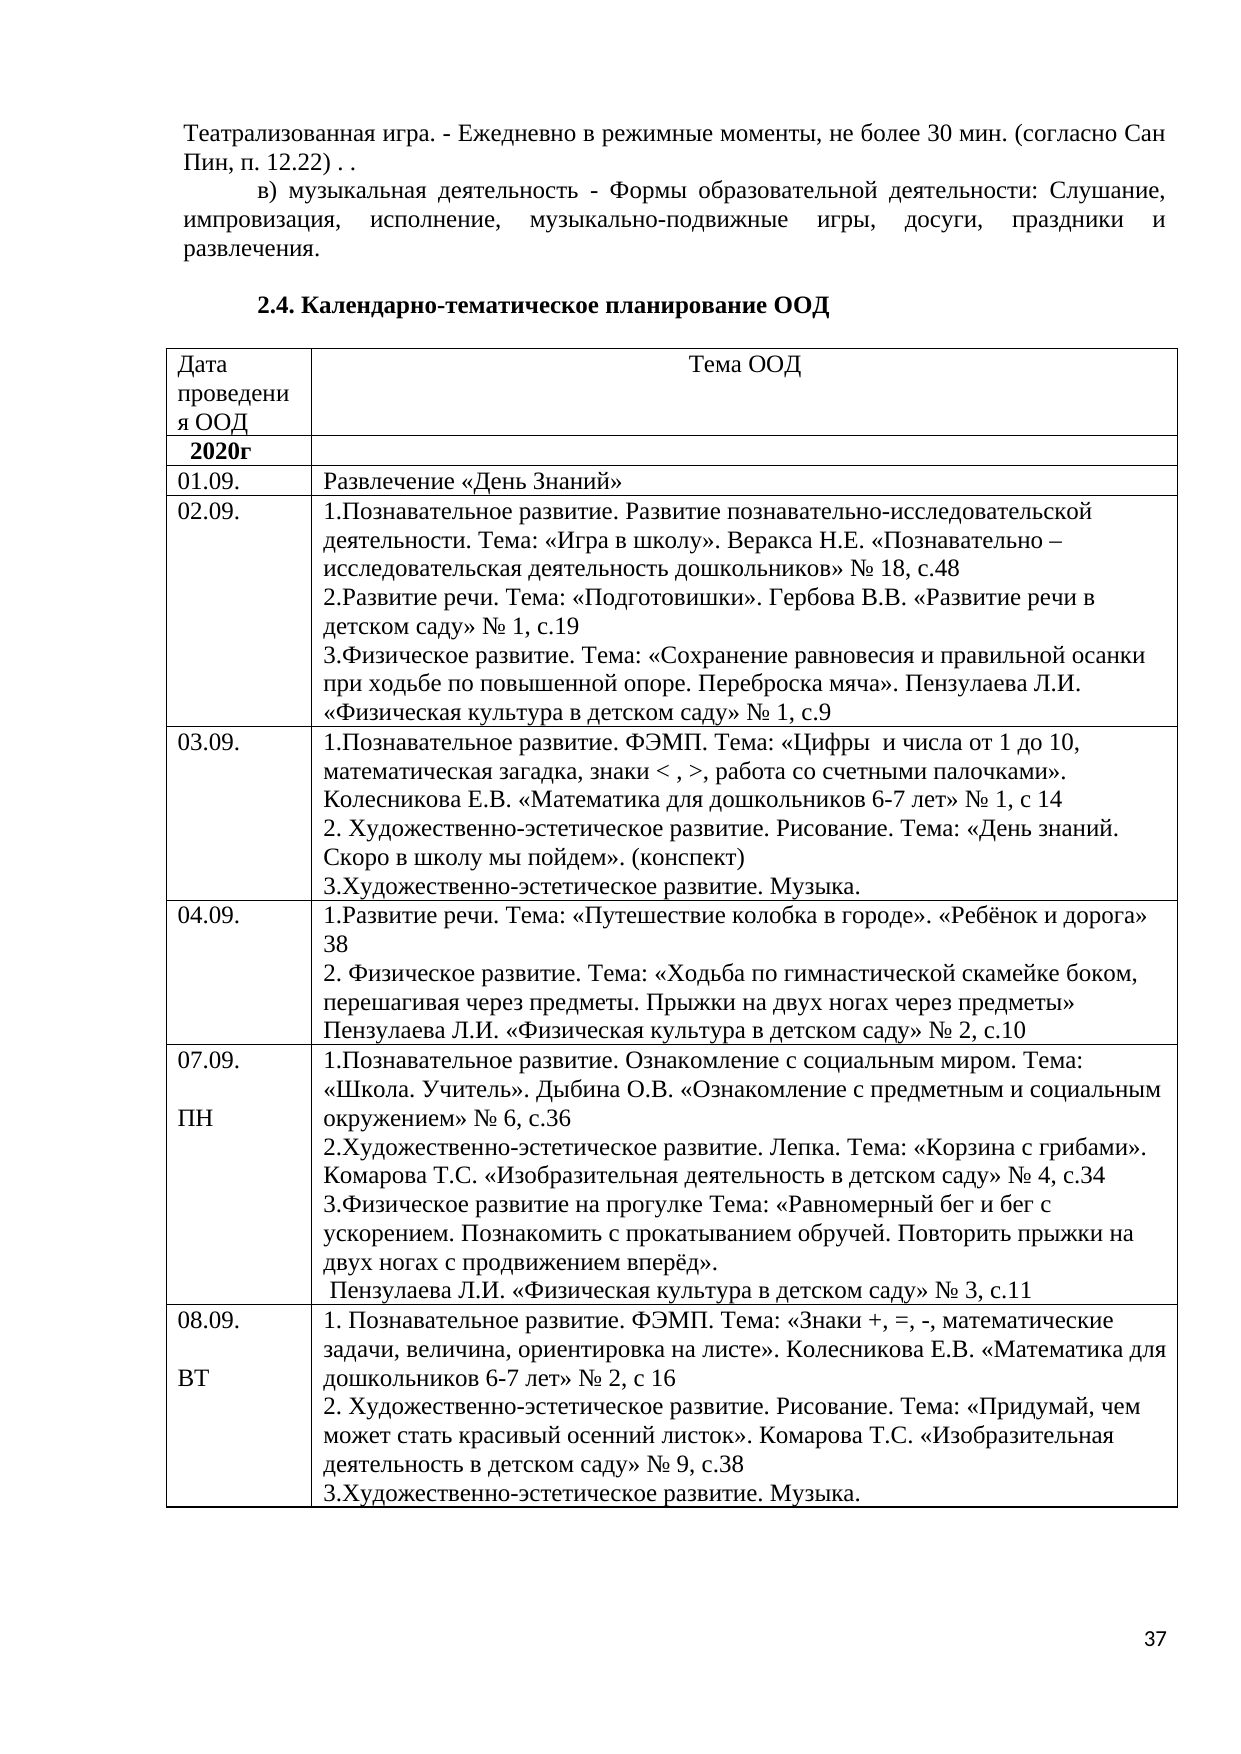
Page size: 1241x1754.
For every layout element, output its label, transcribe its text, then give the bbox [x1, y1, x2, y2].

table_cell 1.Развитие речи. Тема: «Путешествие колобка в городе». «Ребёнок и дорога» 38 2. Физическое развитие. Тема: «Ходьба по гимнастической скамейке боком, перешагивая через предметы. Прыжки на двух ногах через предметы» Пензулаева Л.И. «Физическая культура в детском саду» № 2, с.10 [312, 901, 1177, 1044]
table_cell 1. Познавательное развитие. ФЭМП. Тема: «Знаки +, =, -, математические задачи, величина, ориентировка на листе». Колесникова Е.В. «Математика для дошкольников 6-7 лет» № 2, с 16 2. Художественно-эстетическое развитие. Рисование. Тема: «Придумай, чем может стать красивый осенний листок». Комарова Т.С. «Изобразительная деятельность в детском саду» № 9, с.38 3.Художественно-эстетическое развитие. Музыка. [312, 1305, 1177, 1506]
table_cell 2020г [167, 436, 311, 465]
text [183, 118, 1167, 176]
table_header Дата проведения ООД [167, 349, 311, 435]
table_cell 01.09. [167, 466, 311, 495]
table_cell 04.09. [167, 901, 311, 1044]
table_cell [312, 436, 1177, 465]
table_cell 08.09. ВТ [167, 1305, 311, 1506]
table_cell 1.Познавательное развитие. ФЭМП. Тема: «Цифры и числа от 1 до 10, математическая загадка, знаки < , >, работа со счетными палочками». Колесникова Е.В. «Математика для дошкольников 6-7 лет» № 1, с 14 2. Художественно-эстетическое развитие. Рисование. Тема: «День знаний. Скоро в школу мы пойдем». (конспект) 3.Художественно-эстетическое развитие. Музыка. [312, 727, 1177, 899]
table_cell 02.09. [167, 496, 311, 726]
table_header Тема ООД [312, 349, 1177, 435]
table_cell 1.Познавательное развитие. Развитие познавательно-исследовательской деятельности. Тема: «Игра в школу». Веракса Н.Е. «Познавательно – исследовательская деятельность дошкольников» № 18, с.48 2.Развитие речи. Тема: «Подготовишки». Гербова В.В. «Развитие речи в детском саду» № 1, с.19 3.Физическое развитие. Тема: «Сохранение равновесия и правильной осанки при ходьбе по повышенной опоре. Переброска мяча». Пензулаева Л.И. «Физическая культура в детском саду» № 1, с.9 [312, 496, 1177, 726]
table_cell Развлечение «День Знаний» [312, 466, 1177, 495]
table_cell 03.09. [167, 727, 311, 899]
table_cell 1.Познавательное развитие. Ознакомление с социальным миром. Тема: «Школа. Учитель». Дыбина О.В. «Ознакомление с предметным и социальным окружением» № 6, с.36 2.Художественно-эстетическое развитие. Лепка. Тема: «Корзина с грибами». Комарова Т.С. «Изобразительная деятельность в детском саду» № 4, с.34 3.Физическое развитие на прогулке Тема: «Равномерный бег и бег с ускорением. Познакомить с прокатыванием обручей. Повторить прыжки на двух ногах с продвижением вперёд». Пензулаева Л.И. «Физическая культура в детском саду» № 3, с.11 [312, 1045, 1177, 1304]
text 2.4. Календарно-тематическое планирование ООД [183, 291, 1167, 319]
text в) музыкальная деятельность - Формы образовательной деятельности: Слушание, импровизация, исполнение, музыкально-подвижные игры, досуги, праздники и развлечения. [183, 176, 1167, 262]
table_cell 07.09. ПН [167, 1045, 311, 1304]
